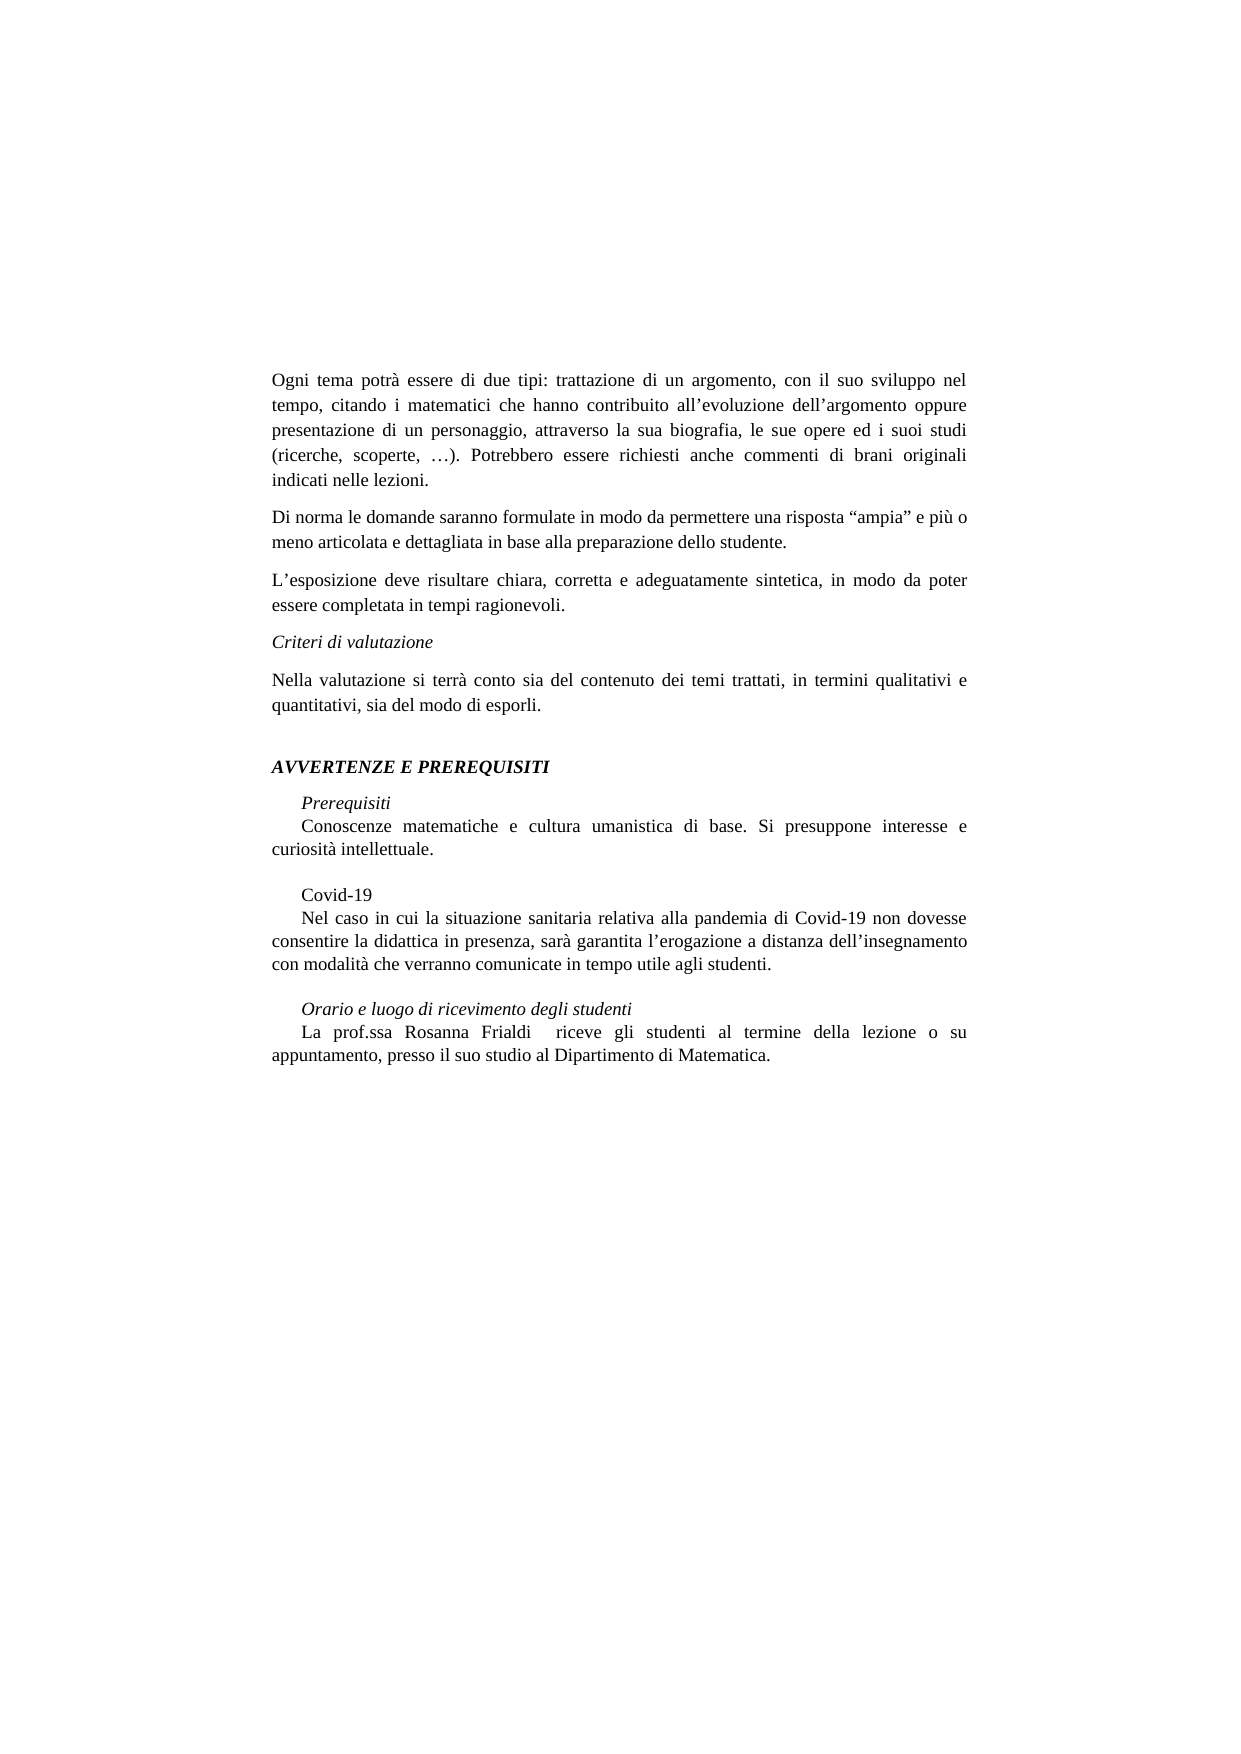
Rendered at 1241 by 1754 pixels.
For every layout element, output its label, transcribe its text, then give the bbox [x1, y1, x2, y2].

text Conoscenze matematiche e cultura umanistica di base. Si presuppone interesse e curiosità intellettuale. [272, 814, 968, 860]
text Di norma le domande saranno formulate in modo da permettere una risposta “ampia” e più o meno articolata e dettagliata in base alla preparazione dello studente. [272, 504, 968, 554]
text La prof.ssa Rosanna Frialdi riceve gli studenti al termine della lezione o su appuntamento, presso il suo studio al Dipartimento di Matematica. [272, 1020, 968, 1066]
text Nel caso in cui la situazione sanitaria relativa alla pandemia di Covid-19 non dovesse consentire la didattica in presenza, sarà garantita l’erogazione a distanza dell’insegnamento con modalità che verranno comunicate in tempo utile agli studenti. [272, 906, 968, 974]
text Nella valutazione si terrà conto sia del contenuto dei temi trattati, in termini qualitativi e quantitativi, sia del modo di esporli. [272, 666, 968, 716]
text L’esposizione deve risultare chiara, corretta e adeguatamente sintetica, in modo da poter essere completata in tempi ragionevoli. [272, 566, 968, 616]
text Covid-19 [272, 883, 968, 906]
text Criteri di valutazione [272, 629, 968, 654]
text AVVERTENZE E PREREQUISITI [272, 754, 968, 779]
text Orario e luogo di ricevimento degli studenti [272, 997, 968, 1020]
text Ogni tema potrà essere di due tipi: trattazione di un argomento, con il suo sviluppo nel tempo, citando i matematici che hanno contribuito all’evoluzione dell’argomento oppure presentazione di un personaggio, attraverso la sua biografia, le sue opere ed i suoi studi (ricerche, scoperte, …). Potrebbero essere richiesti anche commenti di brani originali indicati nelle lezioni. [272, 366, 968, 491]
text Prerequisiti [272, 791, 968, 814]
